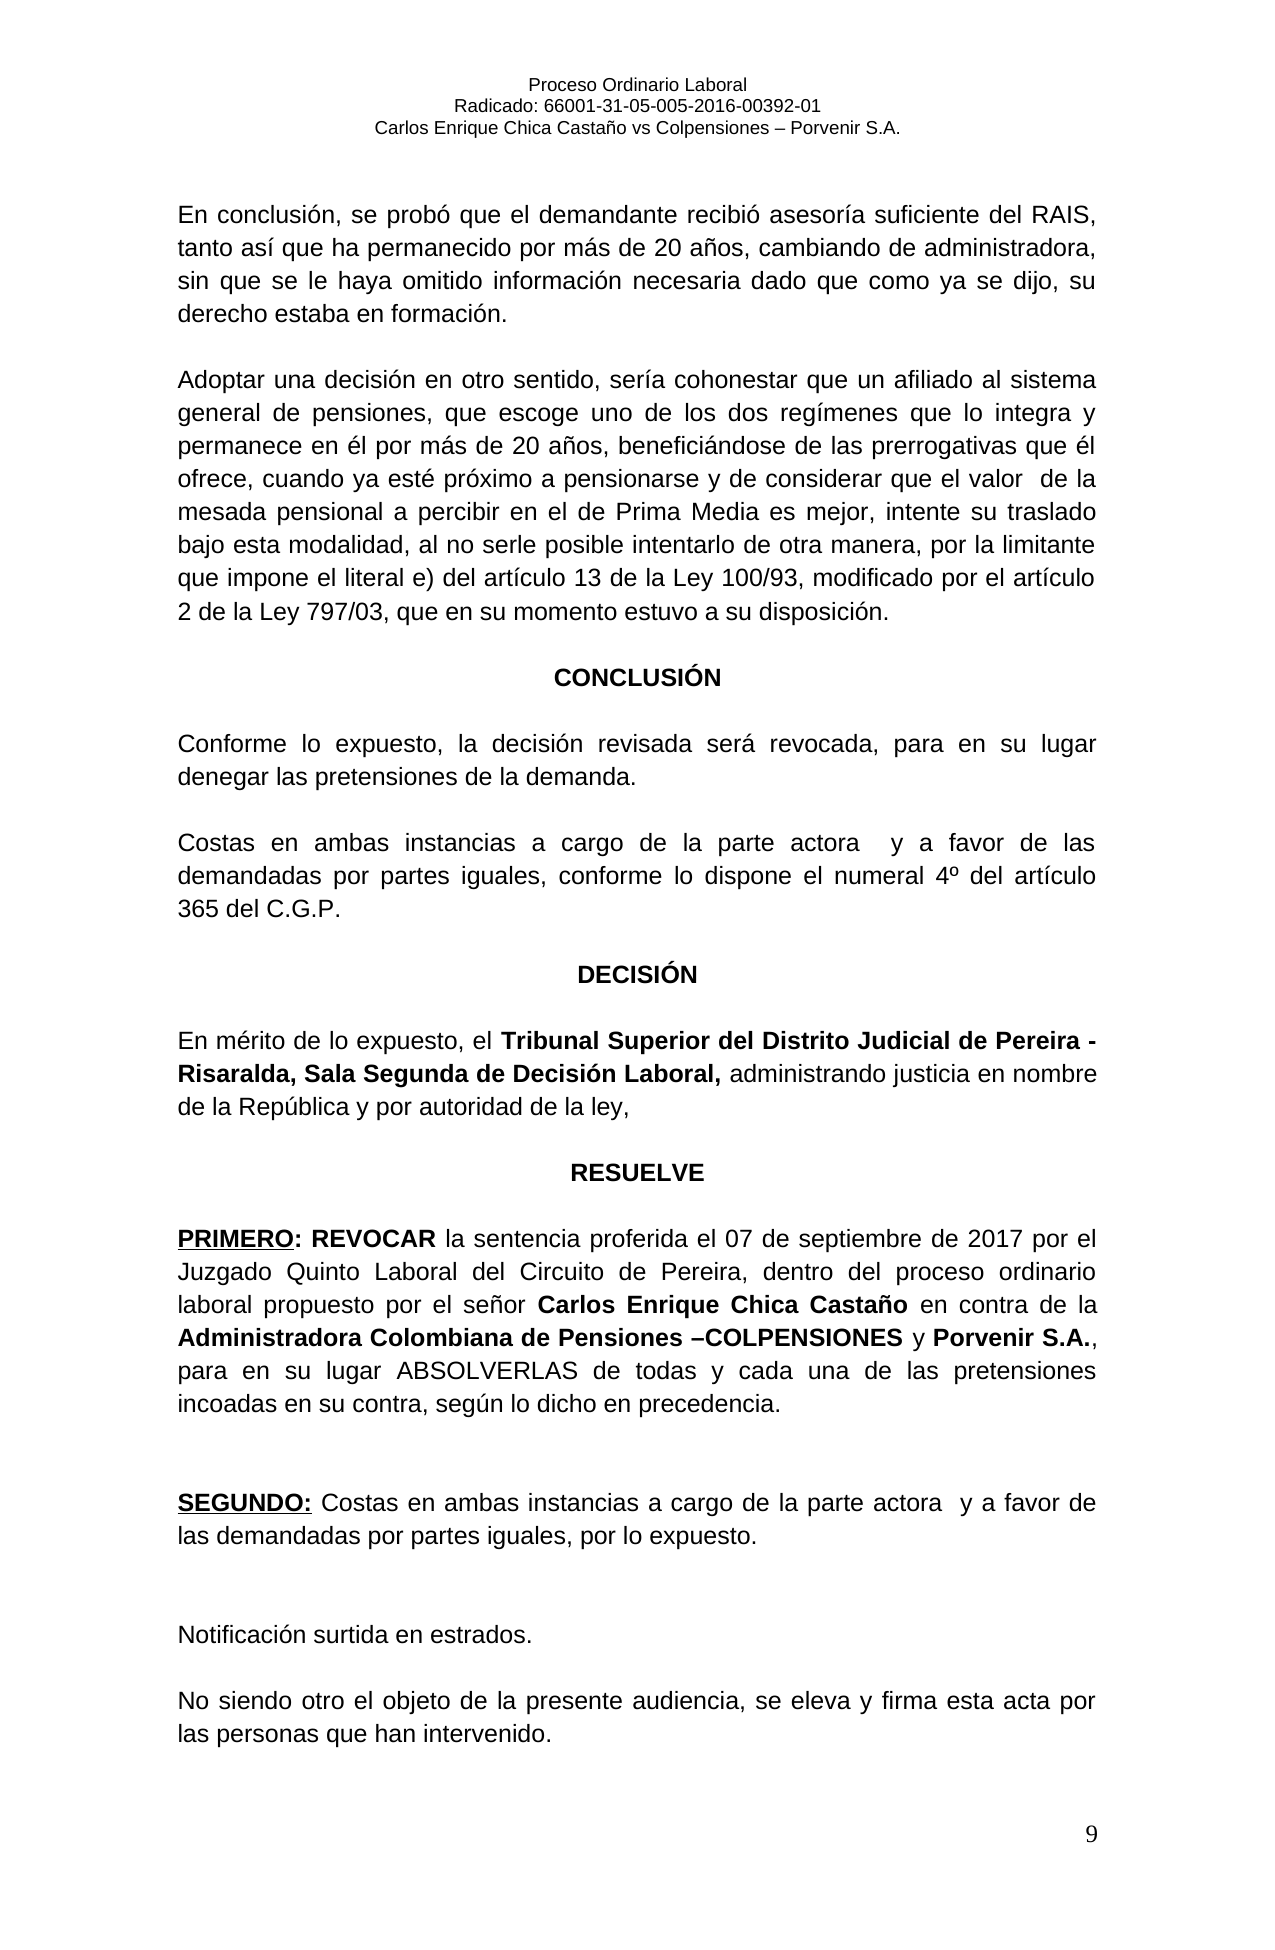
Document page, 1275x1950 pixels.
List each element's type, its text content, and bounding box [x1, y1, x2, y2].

text CONCLUSIÓN [177, 662, 1098, 691]
text Conforme lo expuesto, la decisión revisada será revocada, para en su lugar denegar las pretensiones de la demanda. [177, 728, 1098, 790]
text PRIMERO: REVOCAR la sentencia proferida el 07 de septiembre de 2017 por el Juzgado Quinto Laboral del Circuito de Pereira, dentro del proceso ordinario laboral propuesto por el señor Carlos Enrique Chica Castaño en contra de la Administradora Colombiana de Pensiones –COLPENSIONES y Porvenir S.A., para en su lugar ABSOLVERLAS de todas y cada una de las pretensiones incoadas en su contra, según lo dicho en precedencia. [177, 1224, 1098, 1418]
text SEGUNDO: Costas en ambas instancias a cargo de la parte actora y a favor de las demandadas por partes iguales, por lo expuesto. [177, 1488, 1098, 1550]
text Costas en ambas instancias a cargo de la parte actora y a favor de las demandadas por partes iguales, conforme lo dispone el numeral 4º del artículo 365 del C.G.P. [177, 828, 1098, 922]
text DECISIÓN [177, 960, 1098, 988]
text Adoptar una decisión en otro sentido, sería cohonestar que un afiliado al sistema general de pensiones, que escoge uno de los dos regímenes que lo integra y permanece en él por más de 20 años, beneficiándose de las prerrogativas que él ofrece, cuando ya esté próximo a pensionarse y de considerar que el valor de la mesada pensional a percibir en el de Prima Media es mejor, intente su traslado bajo esta modalidad, al no serle posible intentarlo de otra manera, por la limitante que impone el literal e) del artículo 13 de la Ley 100/93, modificado por el artículo 2 de la Ley 797/03, que en su momento estuvo a su disposición. [177, 365, 1098, 625]
text RESUELVE [177, 1158, 1098, 1187]
list En mérito de lo expuesto, el Tribunal Superior del Distrito Judicial de Pereira - Risaralda, Sala Segunda de Decisión Laboral, administrando justicia en nombre de la República y por autoridad de la ley, [177, 1026, 1098, 1121]
text No siendo otro el objeto de la presente audiencia, se eleva y firma esta acta por las personas que han intervenido. [177, 1686, 1098, 1748]
text En conclusión, se probó que el demandante recibió asesoría suficiente del RAIS, tanto así que ha permanecido por más de 20 años, cambiando de administradora, sin que se le haya omitido información necesaria dado que como ya se dijo, su derecho estaba en formación. [177, 200, 1098, 328]
text Notificación surtida en estrados. [177, 1620, 1098, 1649]
